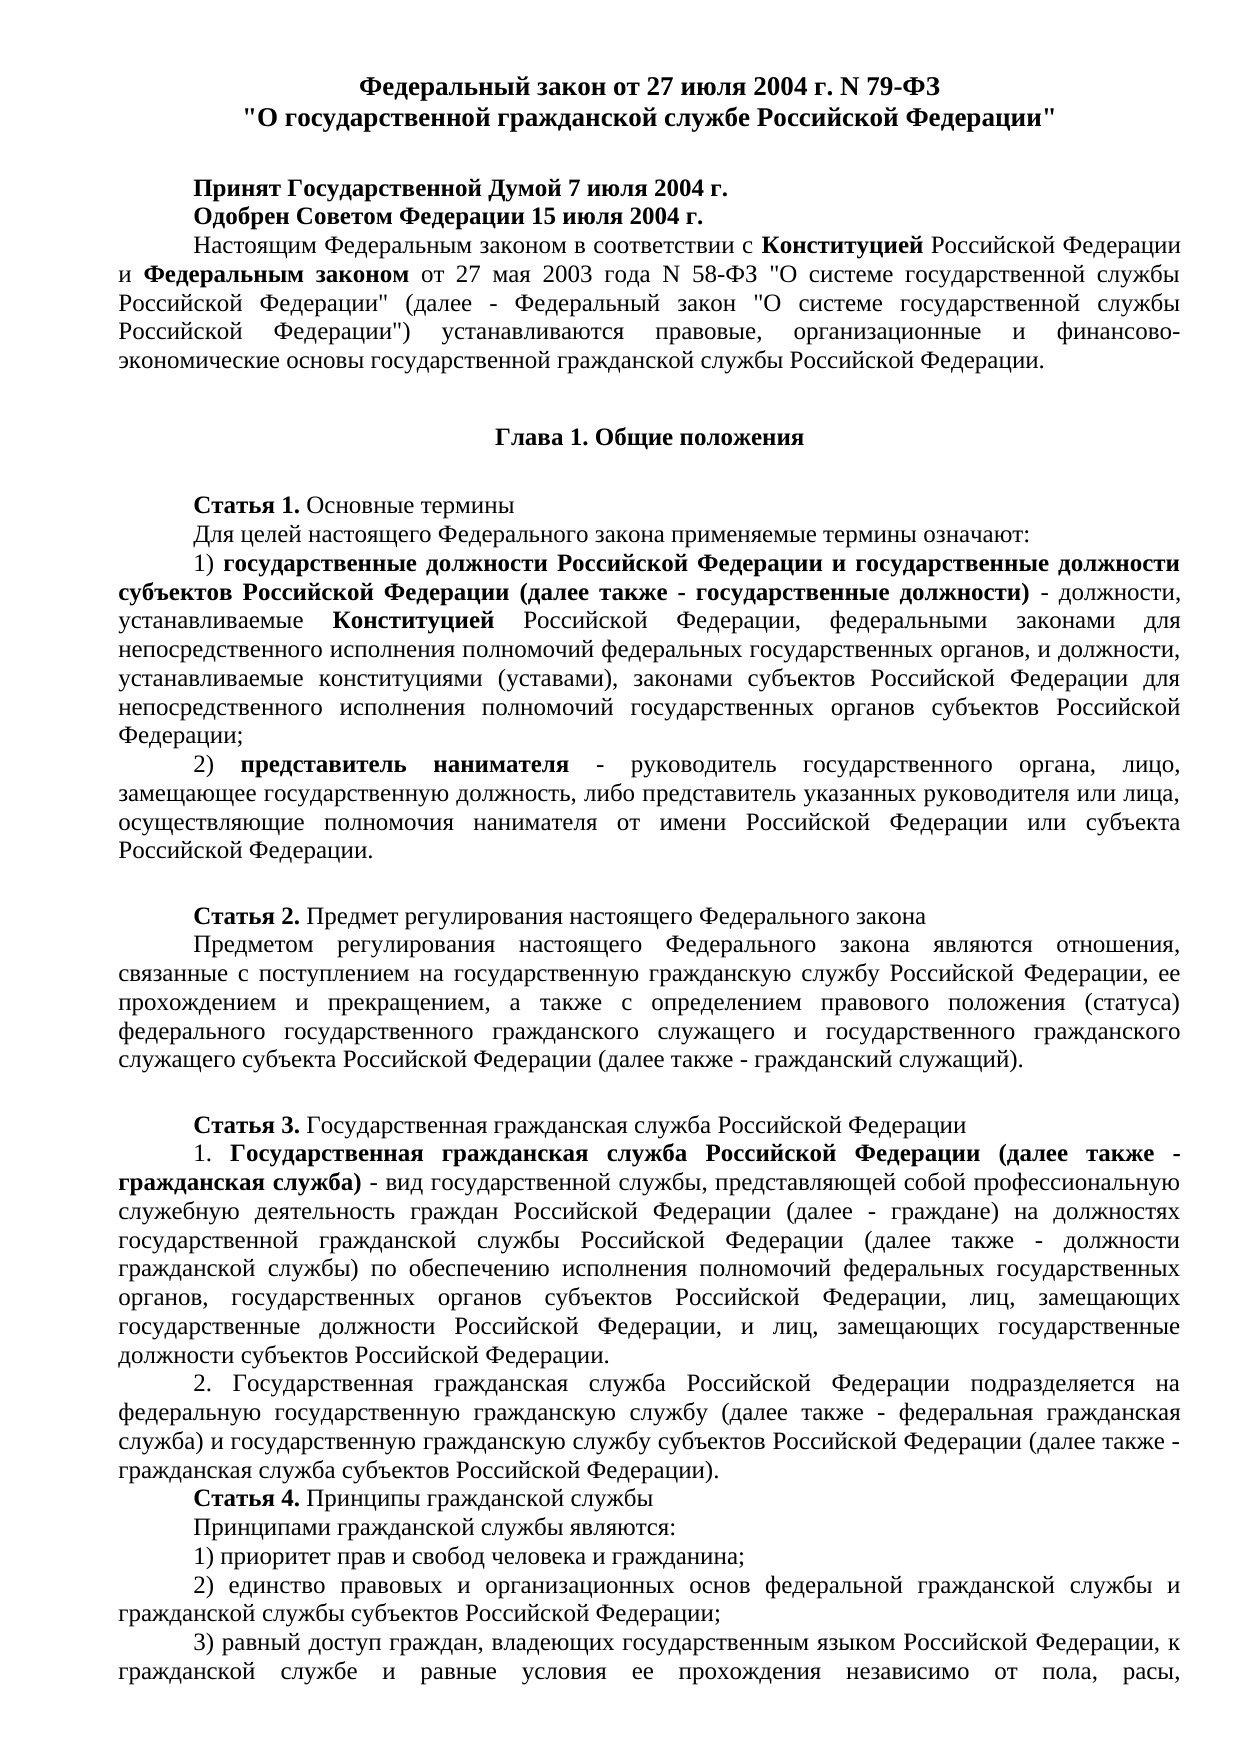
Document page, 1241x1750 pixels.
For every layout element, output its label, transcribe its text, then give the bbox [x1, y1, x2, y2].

text Статья 3. Государственная гражданская служба Российской Федерации [193, 1110, 1181, 1138]
text 1) государственные должности Российской Федерации и государственные должности субъектов Российской Федерации (далее также - государственные должности) - должности, устанавливаемые Конституцией Российской Федерации, федеральными законами для непосредственного исполнения полномочий федеральных государственных органов, и должности, устанавливаемые конституциями (уставами), законами субъектов Российской Федерации для непосредственного исполнения полномочий государственных органов субъектов Российской Федерации; [118, 548, 1181, 749]
text 1) приоритет прав и свобод человека и гражданина; [118, 1541, 1181, 1570]
text Принят Государственной Думой 7 июля 2004 г. [118, 173, 1181, 201]
text Принципами гражданской службы являются: [118, 1512, 1181, 1541]
text Статья 1. Основные термины [193, 490, 1181, 519]
subtitle Глава 1. Общие положения [118, 422, 1181, 450]
text Статья 2. Предмет регулирования настоящего Федерального закона [193, 901, 1181, 929]
text 2. Государственная гражданская служба Российской Федерации подразделяется на федеральную государственную гражданскую службу (далее также - федеральная гражданская служба) и государственную гражданскую службу субъектов Российской Федерации (далее также - гражданская служба субъектов Российской Федерации). [118, 1368, 1181, 1483]
text Настоящим Федеральным законом в соответствии с Конституцией Российской Федерации и Федеральным законом от 27 мая 2003 года N 58-ФЗ "О системе государственной службы Российской Федерации" (далее - Федеральный закон "О системе государственной службы Российской Федерации") устанавливаются правовые, организационные и финансово-экономические основы государственной гражданской службы Российской Федерации. [118, 230, 1181, 374]
text 2) представитель нанимателя - руководитель государственного органа, лицо, замещающее государственную должность, либо представитель указанных руководителя или лица, осуществляющие полномочия нанимателя от имени Российской Федерации или субъекта Российской Федерации. [118, 749, 1181, 864]
text Статья 4. Принципы гражданской службы [193, 1483, 1181, 1512]
text Предметом регулирования настоящего Федерального закона являются отношения, связанные с поступлением на государственную гражданскую службу Российской Федерации, ее прохождением и прекращением, а также с определением правового положения (статуса) федерального государственного гражданского служащего и государственного гражданского служащего субъекта Российской Федерации (далее также - гражданский служащий). [118, 929, 1181, 1073]
subtitle Федеральный закон от 27 июля 2004 г. N 79-ФЗ "О государственной гражданской службе Российской Федерации" [118, 70, 1181, 133]
text Для целей настоящего Федерального закона применяемые термины означают: [118, 519, 1181, 548]
text 2) единство правовых и организационных основ федеральной гражданской службы и гражданской службы субъектов Российской Федерации; [118, 1570, 1181, 1627]
text Одобрен Советом Федерации 15 июля 2004 г. [118, 201, 1181, 230]
text 1. Государственная гражданская служба Российской Федерации (далее также - гражданская служба) - вид государственной службы, представляющей собой профессиональную служебную деятельность граждан Российской Федерации (далее - граждане) на должностях государственной гражданской службы Российской Федерации (далее также - должности гражданской службы) по обеспечению исполнения полномочий федеральных государственных органов, государственных органов субъектов Российской Федерации, лиц, замещающих государственные должности Российской Федерации, и лиц, замещающих государственные должности субъектов Российской Федерации. [118, 1138, 1181, 1368]
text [118, 1627, 1181, 1685]
